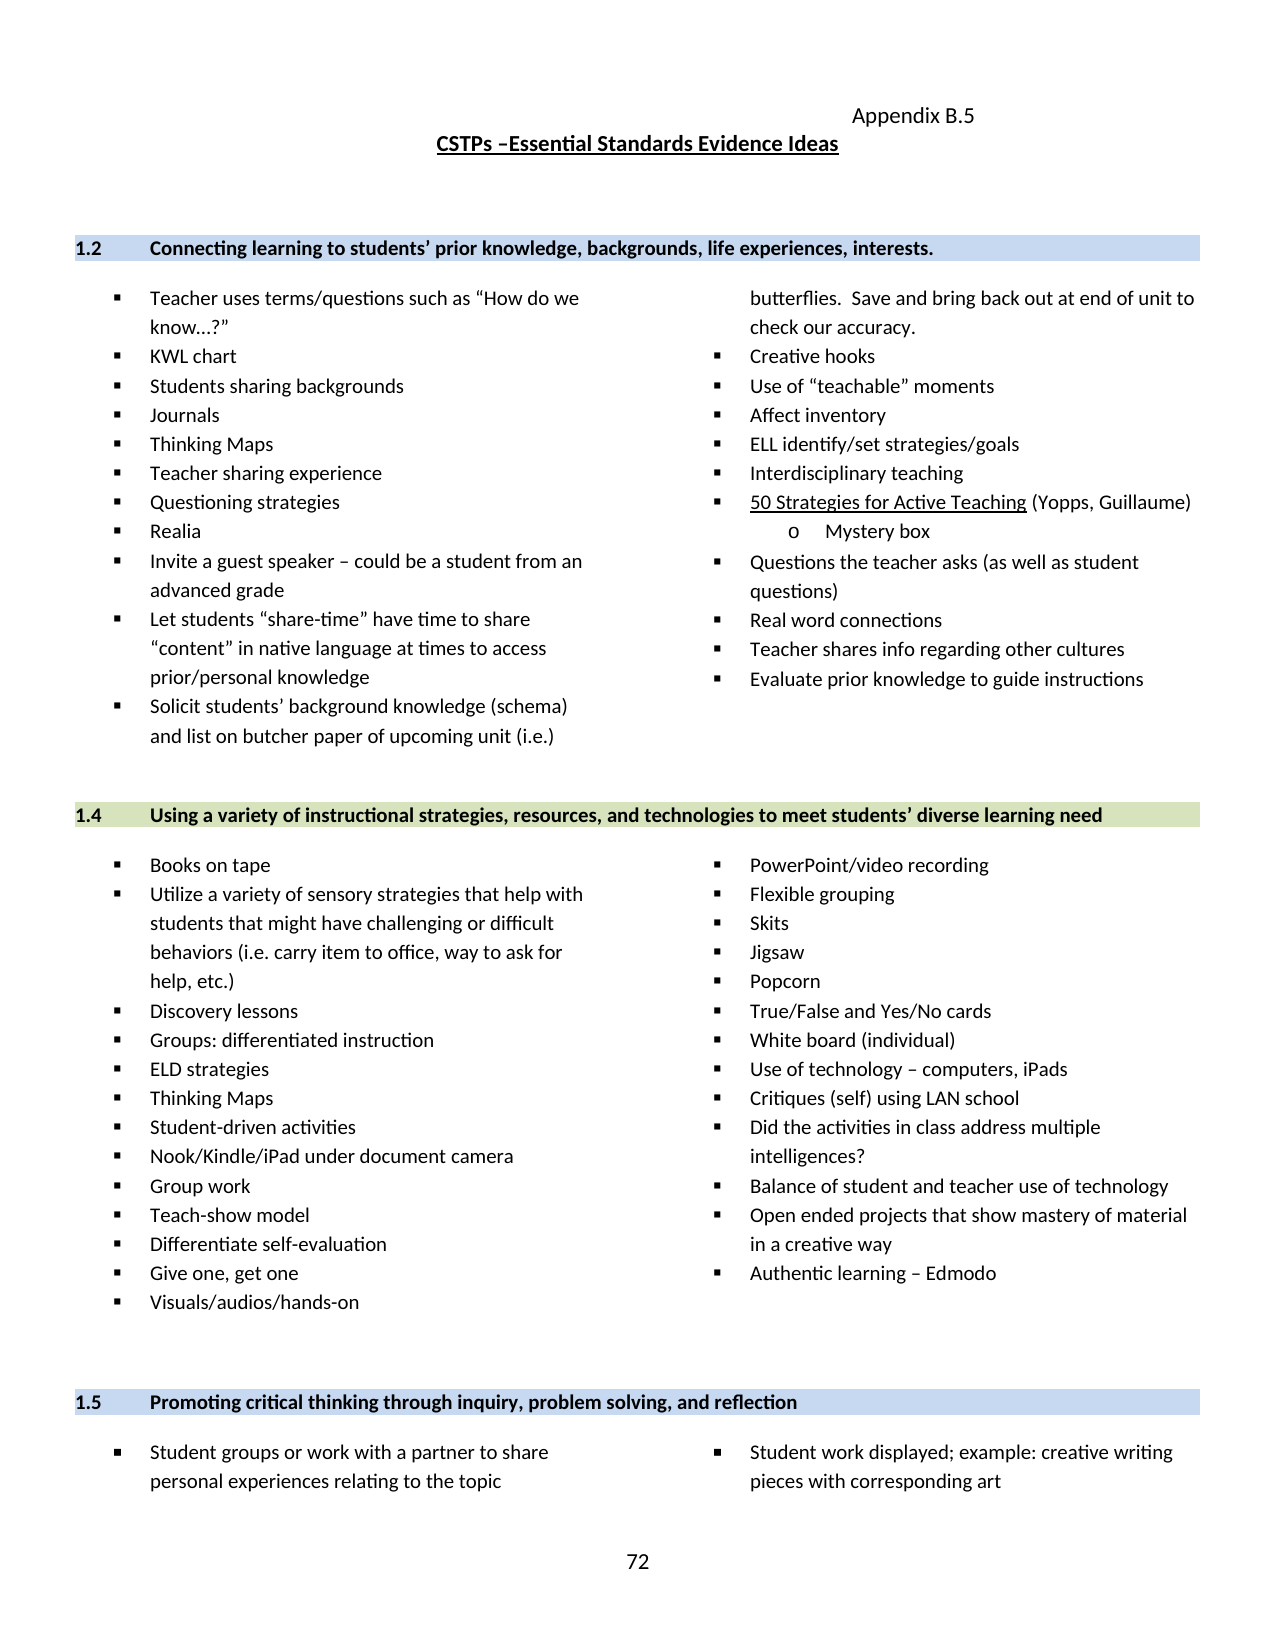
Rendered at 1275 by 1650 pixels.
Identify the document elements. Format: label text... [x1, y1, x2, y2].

list 50 Strategies for Active Teaching (Yopps, Guillaume) [712, 489, 1200, 515]
list Real word connections [712, 607, 1200, 633]
list Skits [712, 910, 1200, 936]
list Solicit students’ background knowledge (schema) and list on butcher paper of upcoming unit (i.e.) butterflies. Save and bring back out at end of unit to check our accuracy. [712, 285, 1200, 340]
list Mystery box [787, 519, 1200, 545]
list Realia [112, 519, 600, 544]
list Thinking Maps [112, 431, 600, 457]
list Teacher shares info regarding other cultures [712, 637, 1200, 662]
list Books on tape [112, 852, 600, 877]
list Student groups or work with a partner to share personal experiences relating to the topic [112, 1439, 600, 1494]
list Let students “share-time” have time to share “content” in native language at times to access prior/personal knowledge [112, 606, 600, 690]
list Affect inventory [712, 402, 1200, 427]
text 1.4 Using a variety of instructional strategies, resources, and technologies to meet students’ diverse learning need [75, 802, 1200, 827]
list Visuals/audios/hands-on [112, 1289, 600, 1315]
list Did the activities in class address multiple intelligences? [712, 1114, 1200, 1169]
list Evaluate prior knowledge to guide instructions [712, 666, 1200, 691]
list Interdisciplinary teaching [712, 460, 1200, 486]
list Teach-show model [112, 1202, 600, 1227]
list Give one, get one [112, 1260, 600, 1286]
list Use of technology – computers, iPads [712, 1056, 1200, 1082]
text 1.5 Promoting critical thinking through inquiry, problem solving, and reflection [75, 1389, 1200, 1415]
list Groups: differentiated instruction [112, 1027, 600, 1052]
list Discovery lessons [112, 998, 600, 1023]
list Solicit students’ background knowledge (schema) and list on butcher paper of upcoming unit (i.e.) butterflies. Save and bring back out at end of unit to check our accuracy. [112, 694, 600, 748]
list ELD strategies [112, 1056, 600, 1082]
list Students sharing backgrounds [112, 373, 600, 398]
list Flexible grouping [712, 881, 1200, 907]
list Questioning strategies [112, 489, 600, 515]
list Student work displayed; example: creative writing pieces with corresponding art [712, 1439, 1200, 1494]
list Journals [112, 402, 600, 427]
list Teacher uses terms/questions such as “How do we know…?” [112, 285, 600, 340]
list Student-driven activities [112, 1114, 600, 1140]
list Invite a guest speaker – could be a student from an advanced grade [112, 548, 600, 602]
list Nook/Kindle/iPad under document camera [112, 1144, 600, 1169]
list White board (individual) [712, 1027, 1200, 1052]
text 1.2 Connecting learning to students’ prior knowledge, backgrounds, life experiences, interests. [75, 235, 1200, 261]
text CSTPs –Essential Standards Evidence Ideas [75, 129, 1200, 157]
list True/False and Yes/No cards [712, 998, 1200, 1023]
list Open ended projects that show mastery of material in a creative way [712, 1202, 1200, 1257]
list Utilize a variety of sensory strategies that help with students that might have challenging or difficult behaviors (i.e. carry item to office, way to ask for help, etc.) [112, 881, 600, 994]
list PowerPoint/video recording [712, 852, 1200, 877]
list Critiques (self) using LAN school [712, 1085, 1200, 1111]
list Questions the teacher asks (as well as student questions) [712, 549, 1200, 604]
list KWL chart [112, 344, 600, 369]
list Creative hooks [712, 344, 1200, 369]
list ELL identify/set strategies/goals [712, 431, 1200, 457]
list Group work [112, 1173, 600, 1198]
list Balance of student and teacher use of technology [712, 1173, 1200, 1198]
list Jigsaw [712, 939, 1200, 965]
list Differentiate self-evaluation [112, 1231, 600, 1257]
list Teacher sharing experience [112, 460, 600, 486]
list Popcorn [712, 969, 1200, 994]
list Use of “teachable” moments [712, 373, 1200, 398]
list Thinking Maps [112, 1085, 600, 1111]
list Authentic learning – Edmodo [712, 1260, 1200, 1286]
